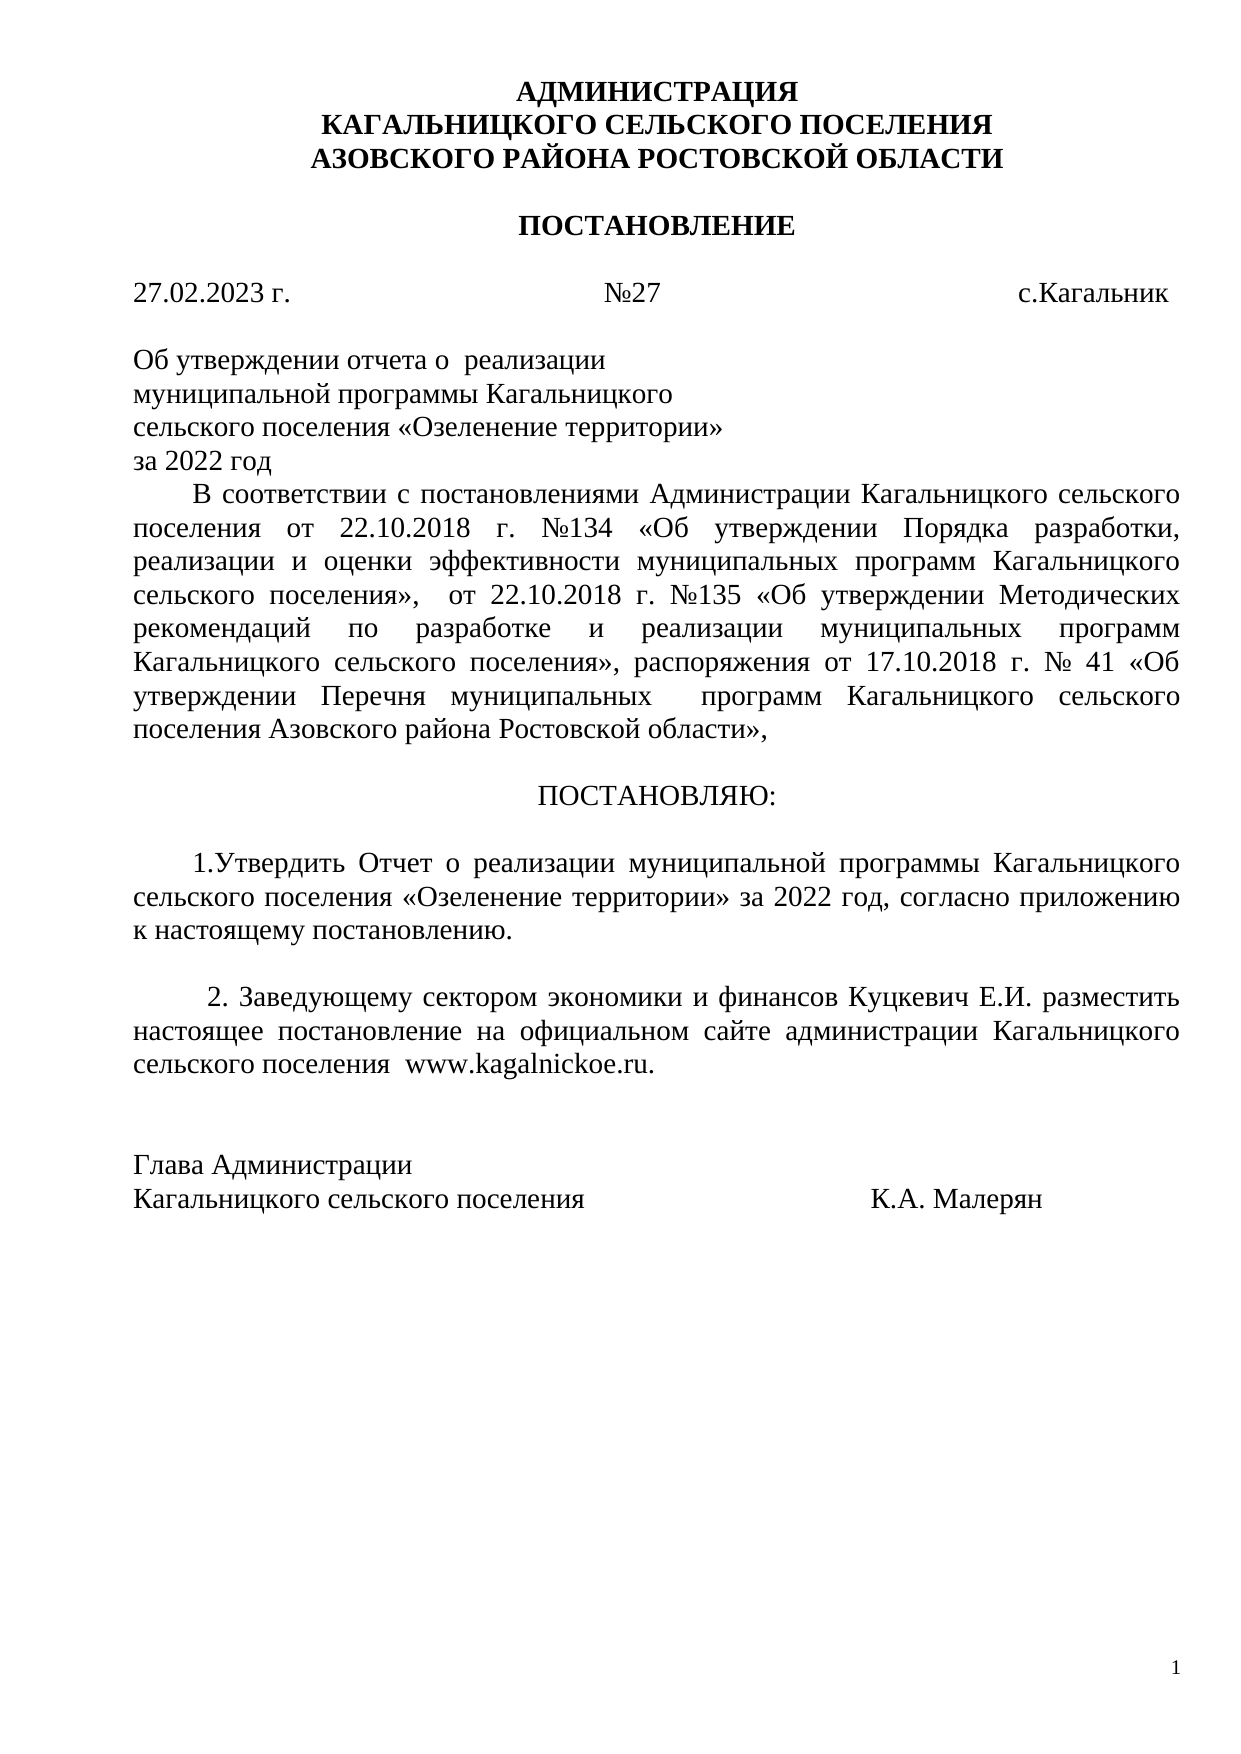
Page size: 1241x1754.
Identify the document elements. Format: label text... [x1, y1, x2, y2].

text 2. Заведующему сектором экономики и финансов Куцкевич Е.И. разместить настоящее постановление на официальном сайте администрации Кагальницкого сельского поселения www.kagalnickoe.ru. [133, 979, 1181, 1080]
text Кагальницкого сельского поселения К.А. Малерян [133, 1181, 1181, 1214]
subtitle АЗОВСКОГО РАЙОНА РОСТОВСКОЙ ОБЛАСТИ [133, 141, 1181, 174]
subtitle КАГАЛЬНИЦКОГО СЕЛЬСКОГО ПОСЕЛЕНИЯ [133, 107, 1181, 141]
text Глава Администрации [133, 1147, 1181, 1181]
subtitle АДМИНИСТРАЦИЯ [133, 74, 1181, 107]
text 1.Утвердить Отчет о реализации муниципальной программы Кагальницкого сельского поселения «Озеленение территории» за 2022 год, согласно приложению к настоящему постановлению. [133, 845, 1181, 946]
text Об утверждении отчета о реализации муниципальной программы Кагальницкого сельского поселения «Озеленение территории» за 2022 год [133, 342, 753, 476]
text В соответствии с постановлениями Администрации Кагальницкого сельского поселения от 22.10.2018 г. №134 «Об утверждении Порядка разработки, реализации и оценки эффективности муниципальных программ Кагальницкого сельского поселения», от 22.10.2018 г. №135 «Об утверждении Методических рекомендаций по разработке и реализации муниципальных программ Кагальницкого сельского поселения», распоряжения от 17.10.2018 г. № 41 «Об утверждении Перечня муниципальных программ Кагальницкого сельского поселения Азовского района Ростовской области», [133, 476, 1181, 745]
text 27.02.2023 г. №27 с.Кагальник [133, 275, 1181, 309]
title ПОСТАНОВЛЯЮ: [133, 778, 1181, 812]
subtitle ПОСТАНОВЛЕНИЕ [133, 208, 1181, 242]
